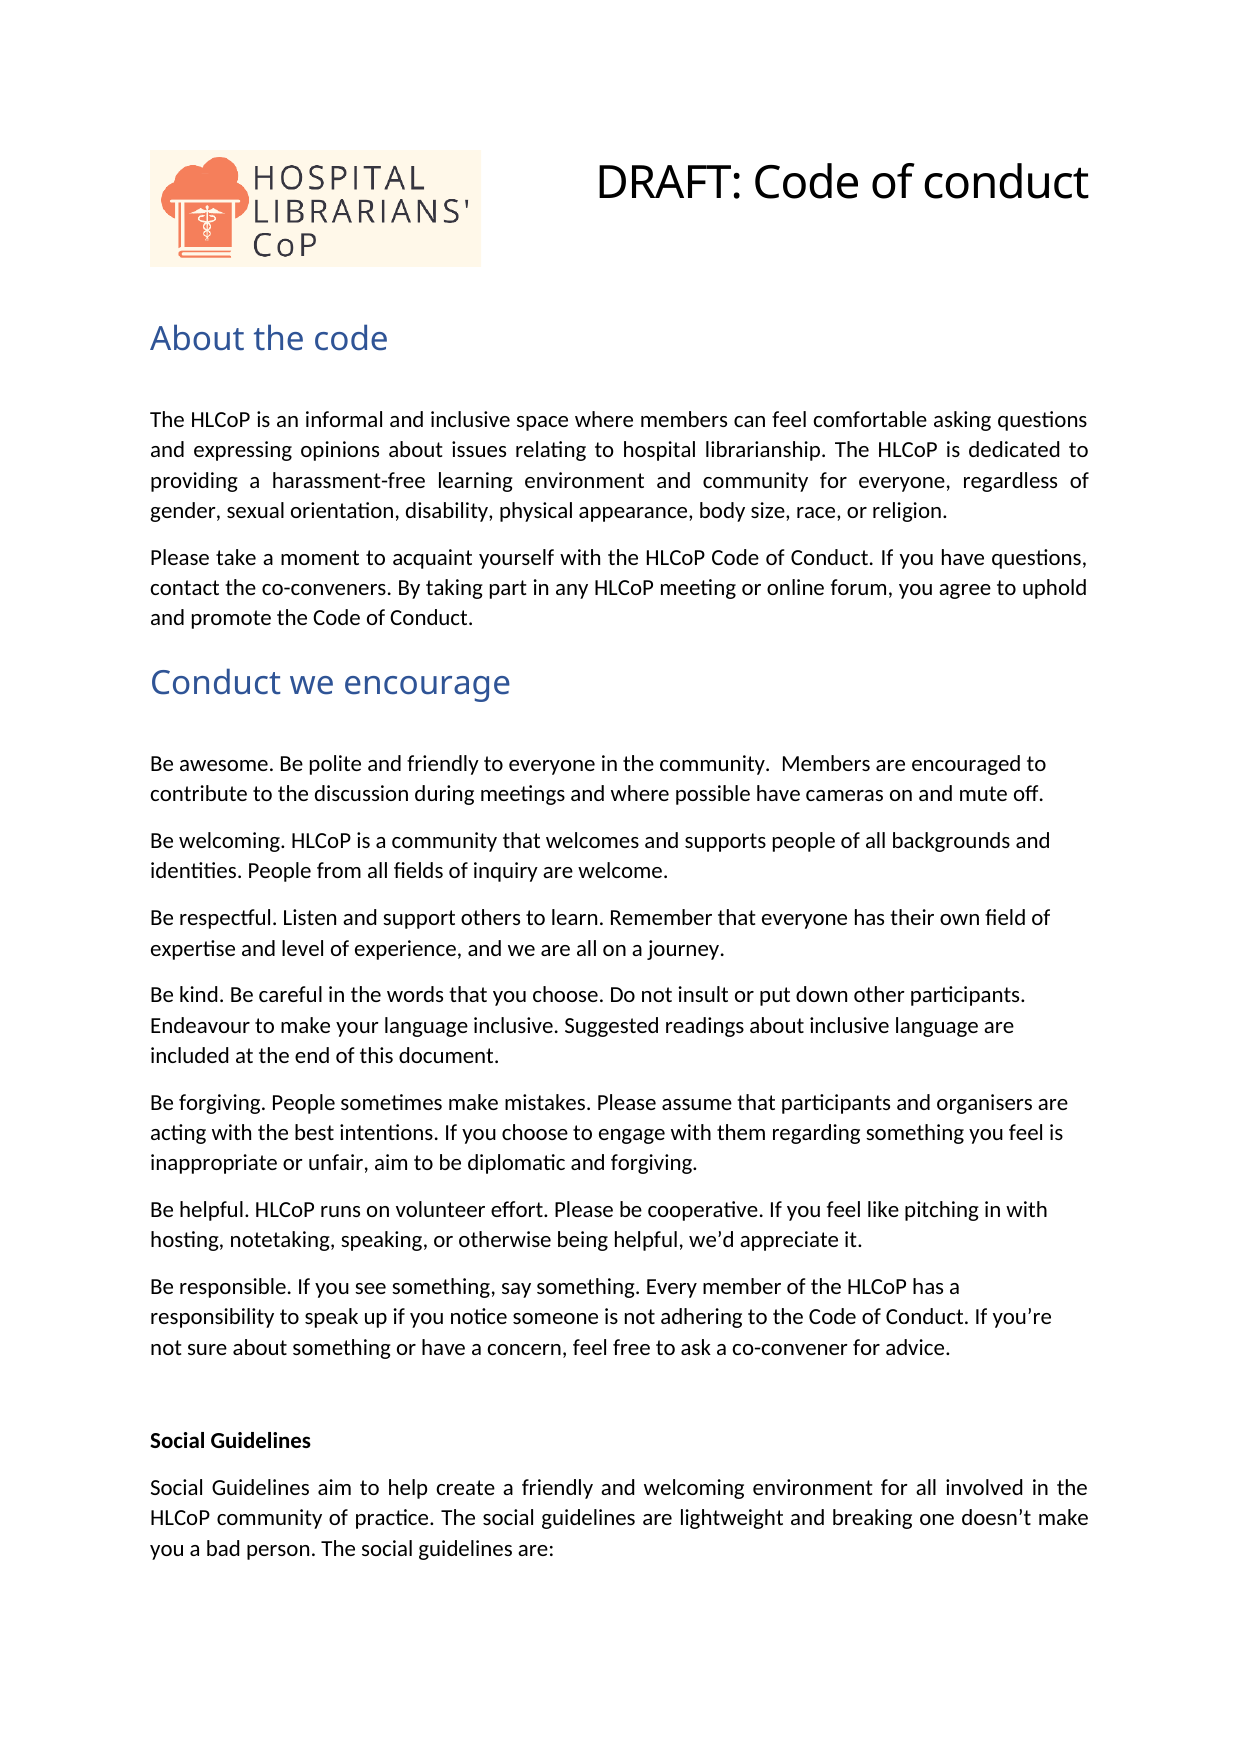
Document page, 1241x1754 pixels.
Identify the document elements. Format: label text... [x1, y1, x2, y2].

text Social Guidelines [150, 1426, 1090, 1454]
title DRAFT: Code of conduct [482, 150, 1090, 212]
text The HLCoP is an informal and inclusive space where members can feel comfortable asking questions and expressing opinions about issues relating to hospital librarianship. The HLCoP is dedicated to providing a harassment-free learning environment and community for everyone, regardless of gender, sexual orientation, disability, physical appearance, body size, race, or religion. [150, 405, 1090, 524]
text Social Guidelines aim to help create a friendly and welcoming environment for all involved in the HLCoP community of practice. The social guidelines are lightweight and breaking one doesn’t make you a bad person. The social guidelines are: [150, 1473, 1090, 1562]
picture [150, 150, 482, 267]
text Please take a moment to acquaint yourself with the HLCoP Code of Conduct. If you have questions, contact the co-conveners. By taking part in any HLCoP meeting or online forum, you agree to uphold and promote the Code of Conduct. [150, 543, 1090, 631]
text Be awesome. Be polite and friendly to everyone in the community. Members are encouraged to contribute to the discussion during meetings and where possible have cameras on and mute off. [150, 749, 1090, 807]
text Be responsible. If you see something, say something. Every member of the HLCoP has a responsibility to speak up if you notice someone is not adhering to the Code of Conduct. If you’re not sure about something or have a concern, feel free to ask a co-convener for advice. [150, 1272, 1090, 1361]
text Be helpful. HLCoP runs on volunteer effort. Please be cooperative. If you feel like pitching in with hosting, notetaking, speaking, or otherwise being helpful, we’d appreciate it. [150, 1195, 1090, 1253]
text Be forgiving. People sometimes make mistakes. Please assume that participants and organisers are acting with the best intentions. If you choose to engage with them regarding something you feel is inappropriate or unfair, aim to be diplomatic and forgiving. [150, 1088, 1090, 1176]
text Be kind. Be careful in the words that you choose. Do not insult or put down other participants. Endeavour to make your language inclusive. Suggested readings about inclusive language are included at the end of this document. [150, 981, 1090, 1069]
subtitle About the code [150, 314, 1090, 360]
text Be respectful. Listen and support others to learn. Remember that everyone has their own field of expertise and level of experience, and we are all on a journey. [150, 903, 1090, 962]
subtitle Conduct we encourage [150, 658, 1090, 704]
text Be welcoming. HLCoP is a community that welcomes and supports people of all backgrounds and identities. People from all fields of inquiry are welcome. [150, 826, 1090, 884]
